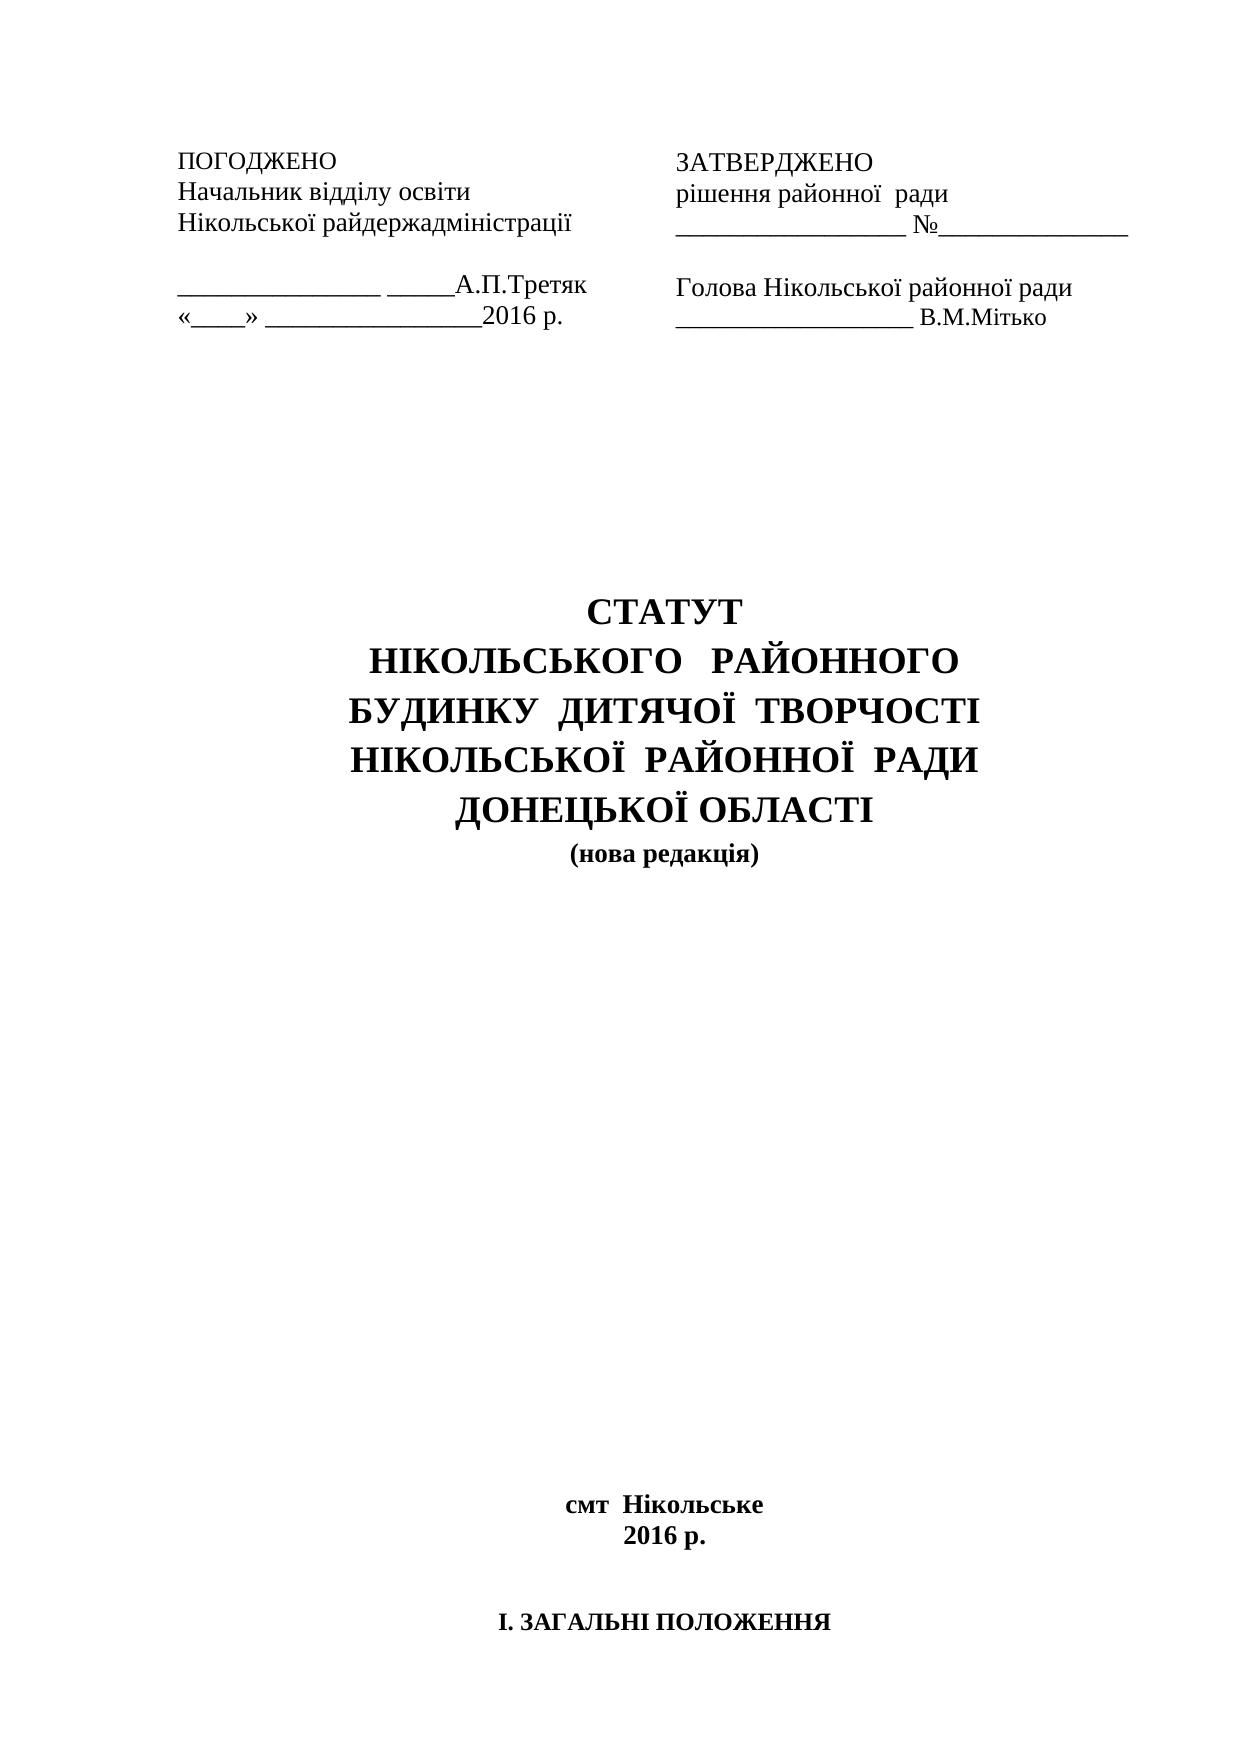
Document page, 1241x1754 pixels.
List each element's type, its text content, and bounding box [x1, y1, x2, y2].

table_header ЗАТВЕРДЖЕНО рішення районної ради _________________ №______________ Голова Нікольської районної ради ___________________ В.М.Мітько [664, 146, 1163, 359]
text смт Нікольське [177, 1488, 1152, 1519]
text СТАТУТ [177, 589, 1152, 632]
text БУДИНКУ ДИТЯЧОЇ ТВОРЧОСТІ [177, 688, 1152, 731]
text НІКОЛЬСЬКОЇ РАЙОННОЇ РАДИ [177, 738, 1152, 781]
text ДОНЕЦЬКОЇ ОБЛАСТІ [177, 787, 1152, 831]
text I. ЗАГАЛЬНІ ПОЛОЖЕННЯ [177, 1607, 1152, 1636]
table_header ПОГОДЖЕНО Начальник відділу освіти Нікольської райдержадміністрації _______________ _____А.П.Третяк «____» ________________2016 р. [166, 146, 664, 359]
text (нова редакція) [177, 837, 1152, 868]
text НІКОЛЬСЬКОГО РАЙОННОГО [177, 639, 1152, 682]
text 2016 р. [177, 1519, 1152, 1550]
